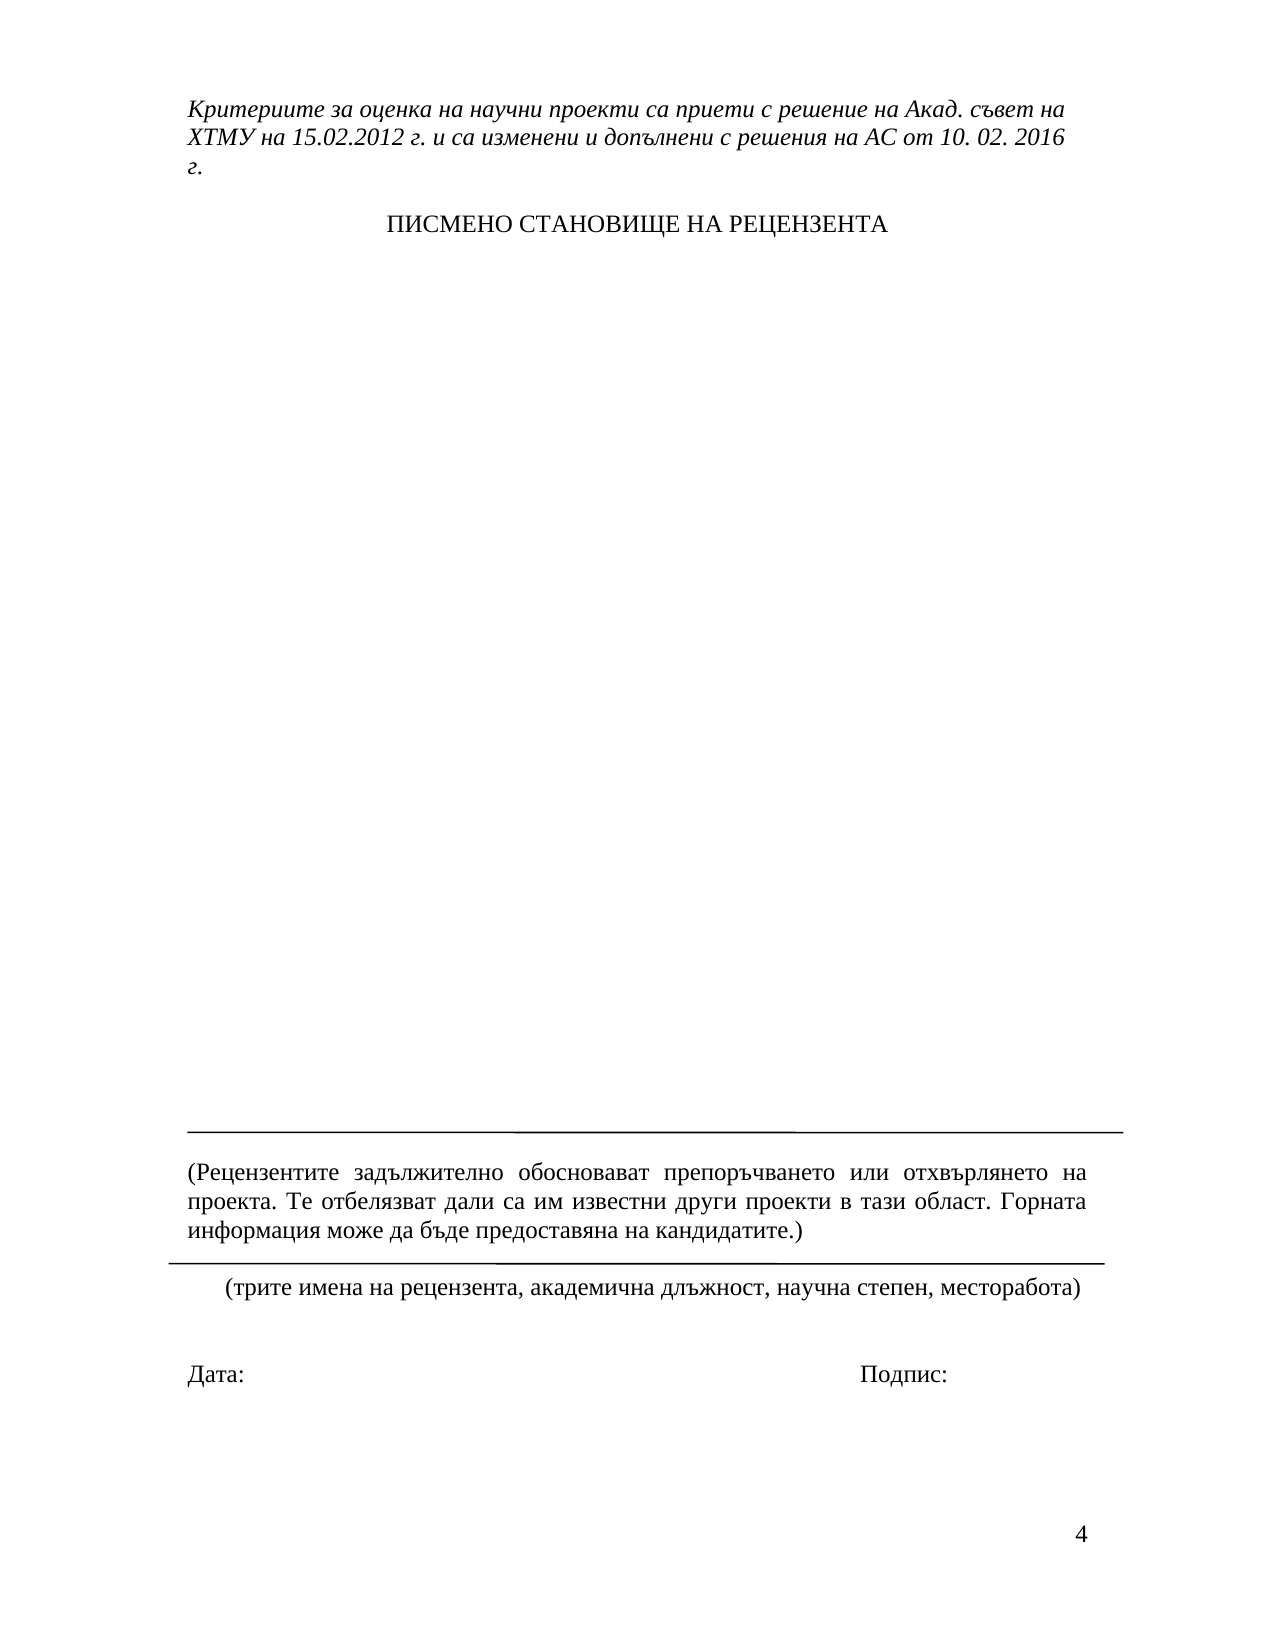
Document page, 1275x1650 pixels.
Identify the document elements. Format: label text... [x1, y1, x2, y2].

text ПИСМЕНО СТАНОВИЩЕ НА РЕЦЕНЗЕНТА [187, 209, 1087, 237]
text Дата: Подпис: [187, 1359, 1087, 1387]
text Критериите за оценка на научни проекти са приети с решение на Акад. съвет на ХТМУ на 15.02.2012 г. и са изменени и допълнени с решения на АС от 10. 02. 2016 г. [187, 94, 1087, 180]
text (Рецензентите задължително обосновават препоръчването или отхвърлянето на проекта. Те отбелязват дали са им известни други проекти в тази област. Горната информация може да бъде предоставяна на кандидатите.) [187, 1157, 1087, 1244]
text (трите имена на рецензента, академична длъжност, научна степен, месторабота) [187, 1272, 1087, 1301]
